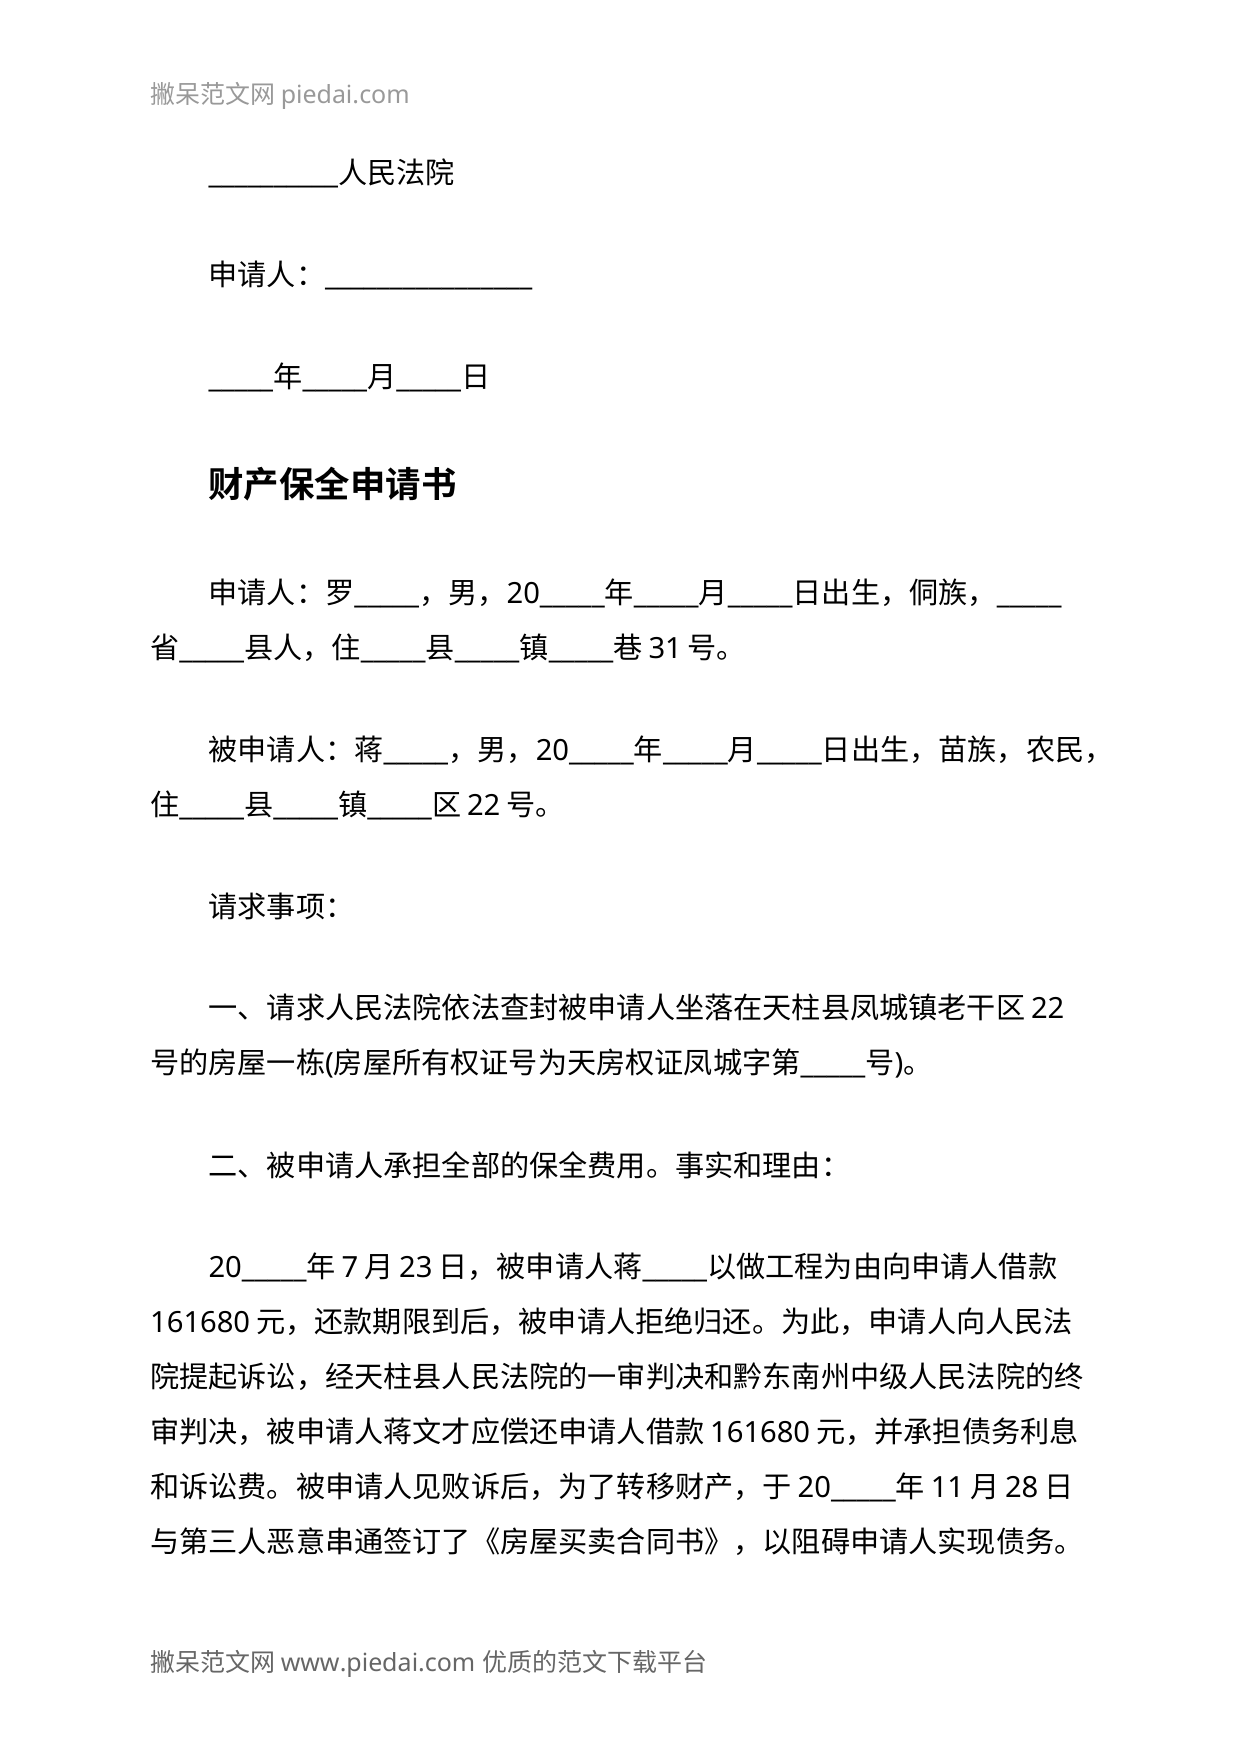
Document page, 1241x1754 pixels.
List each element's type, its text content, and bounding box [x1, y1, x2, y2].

text 一、请求人民法院依法查封被申请人坐落在天柱县凤城镇老干区22号的房屋一栋(房屋所有权证号为天房权证凤城字第_____号)。 [150, 985, 1090, 1082]
text 请求事项： [150, 883, 1090, 926]
text __________人民法院 [150, 150, 1090, 192]
text 财产保全申请书 [150, 456, 1090, 507]
text 20_____年7月23日，被申请人蒋_____以做工程为由向申请人借款161680元，还款期限到后，被申请人拒绝归还。为此，申请人向人民法院提起诉讼，经天柱县人民法院的一审判决和黔东南州中级人民法院的终审判决，被申请人蒋文才应偿还申请人借款161680元，并承担债务利息和诉讼费。被申请人见败诉后，为了转移财产，于20_____年11月28日与第三人恶意串通签订了《房屋买卖合同书》，以阻碍申请人实现债务。 [150, 1244, 1090, 1561]
text 被申请人：蒋_____，男，20_____年_____月_____日出生，苗族，农民，住_____县_____镇_____区22号。 [150, 726, 1090, 824]
text 申请人：________________ [150, 252, 1090, 294]
text 二、被申请人承担全部的保全费用。事实和理由： [150, 1142, 1090, 1184]
text 申请人：罗_____，男，20_____年_____月_____日出生，侗族，_____省_____县人，住_____县_____镇_____巷31号。 [150, 569, 1090, 667]
text _____年_____月_____日 [150, 354, 1090, 396]
